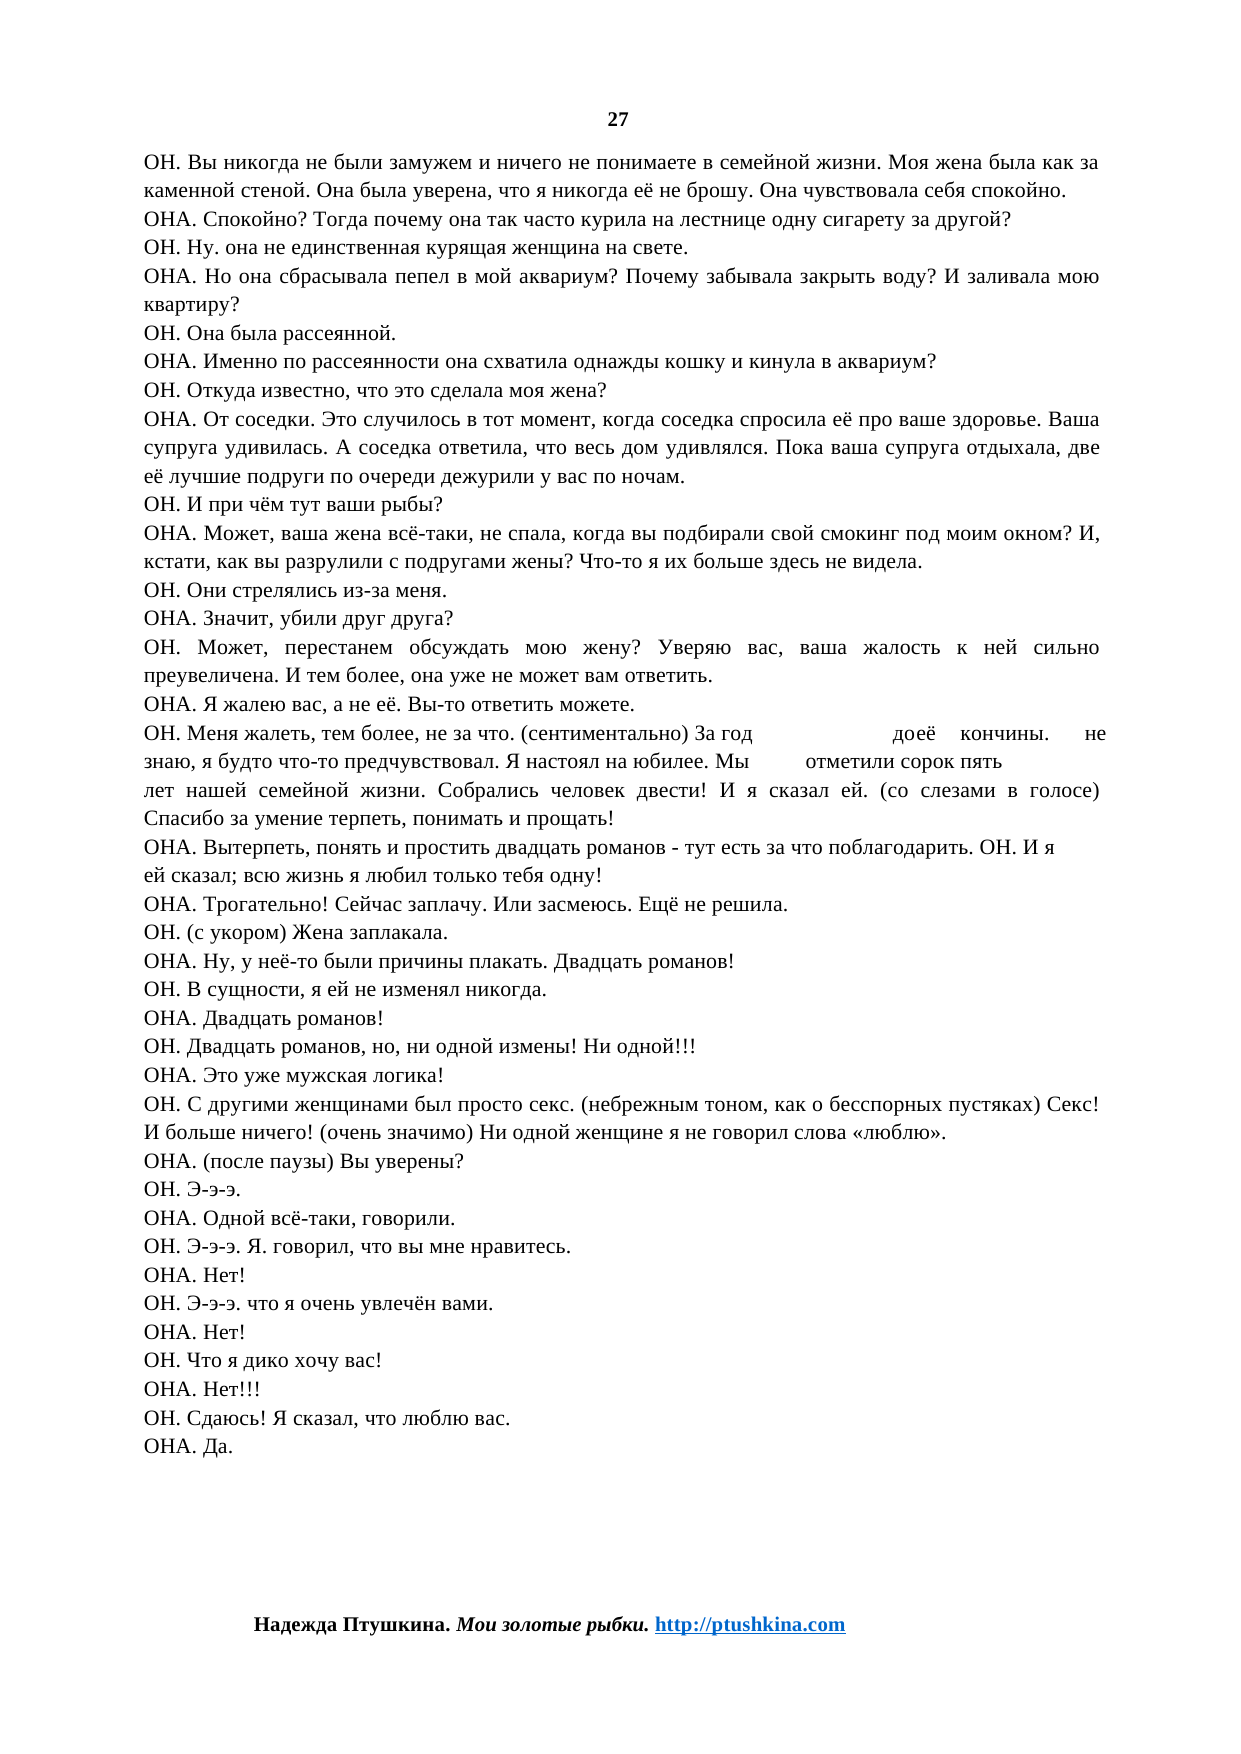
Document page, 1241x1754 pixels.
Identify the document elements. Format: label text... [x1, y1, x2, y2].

text ОНА. Да. [143, 1431, 1102, 1459]
text ОН. Они стрелялись из-за меня. [143, 574, 1102, 603]
text Надежда Птушкина. Мои золотые рыбки. http://ptushkina.com [253, 1615, 1104, 1636]
text ОНА. Двадцать романов! [143, 1002, 1102, 1031]
text ОНА. От соседки. Это случилось в тот момент, когда соседка спросила её про ваше здоровье. Ваша супруга удивилась. А соседка ответила, что весь дом удивлялся. Пока ваша супруга отдыхала, две её лучшие подруги по очереди дежурили у вас по ночам. [143, 403, 1102, 489]
text ОНА. Я жалею вас, а не её. Вы-то ответить можете. [143, 688, 1102, 717]
text ОНА. Нет!!! [143, 1373, 1102, 1402]
text 27 [607, 110, 628, 131]
text ОН. И при чём тут ваши рыбы? [143, 489, 1102, 517]
text ОНА. Нет! [143, 1259, 1102, 1288]
text ОН. Меня жалеть, тем более, не за что. (сентиментально) За год до её кончины. не [143, 717, 1102, 746]
text ОН. (с укором) Жена заплакала. [143, 917, 1102, 945]
text лет нашей семейной жизни. Собрались человек двести! И я сказал ей. (со слезами в голосе) Спасибо за умение терпеть, понимать и прощать! [143, 774, 1102, 831]
text ОНА. Ну, у неё-то были причины плакать. Двадцать романов! [143, 945, 1102, 974]
text ОН. Откуда известно, что это сделала моя жена? [143, 374, 1102, 403]
text ОНА. Спокойно? Тогда почему она так часто курила на лестнице одну сигарету за другой? [143, 203, 1102, 232]
text ОН. Может, перестанем обсуждать мою жену? Уверяю вас, ваша жалость к ней сильно преувеличена. И тем более, она уже не может вам ответить. [143, 631, 1102, 688]
text знаю, я будто что-то предчувствовал. Я настоял на юбилее. Мы отметили сорок пять [143, 746, 1102, 774]
text ОНА. Значит, убили друг друга? [143, 603, 1102, 631]
text ОНА. (после паузы) Вы уверены? [143, 1145, 1102, 1174]
text ОН. Э-э-э. [143, 1174, 1102, 1202]
text ОНА. Нет! [143, 1316, 1102, 1345]
text ОНА. Это уже мужская логика! [143, 1059, 1102, 1088]
text ОНА. Но она сбрасывала пепел в мой аквариум? Почему забывала закрыть воду? И заливала мою квартиру? [143, 260, 1102, 317]
text ОНА. Вытерпеть, понять и простить двадцать романов - тут есть за что поблагодарить. ОН. И я ей сказал; всю жизнь я любил только тебя одну! [143, 831, 1075, 888]
text ОН. Ну. она не единственная курящая женщина на свете. [143, 232, 1102, 260]
text ОН. В сущности, я ей не изменял никогда. [143, 974, 1102, 1002]
text ОН. Вы никогда не были замужем и ничего не понимаете в семейной жизни. Моя жена была как за каменной стеной. Она была уверена, что я никогда её не брошу. Она чувствовала себя спокойно. [143, 146, 1102, 203]
text ОН. С другими женщинами был просто секс. (небрежным тоном, как о бесспорных пустяках) Секс! И больше ничего! (очень значимо) Ни одной женщине я не говорил слова «люблю». [143, 1088, 1102, 1145]
text ОН. Двадцать романов, но, ни одной измены! Ни одной!!! [143, 1031, 1102, 1059]
text ОНА. Может, ваша жена всё-таки, не спала, когда вы подбирали свой смокинг под моим окном? И, кстати, как вы разрулили с подругами жены? Что-то я их больше здесь не видела. [143, 517, 1102, 574]
text ОН. Что я дико хочу вас! [143, 1345, 1102, 1373]
text ОН. Сдаюсь! Я сказал, что люблю вас. [143, 1402, 1102, 1431]
text ОНА. Трогательно! Сейчас заплачу. Или засмеюсь. Ещё не решила. [143, 888, 1102, 917]
text ОН. Она была рассеянной. [143, 317, 1102, 346]
text ОНА. Именно по рассеянности она схватила однажды кошку и кинула в аквариум? [143, 346, 1102, 374]
text ОН. Э-э-э. что я очень увлечён вами. [143, 1288, 1102, 1316]
text ОН. Э-э-э. Я. говорил, что вы мне нравитесь. [143, 1231, 1102, 1259]
text ОНА. Одной всё-таки, говорили. [143, 1202, 1102, 1231]
